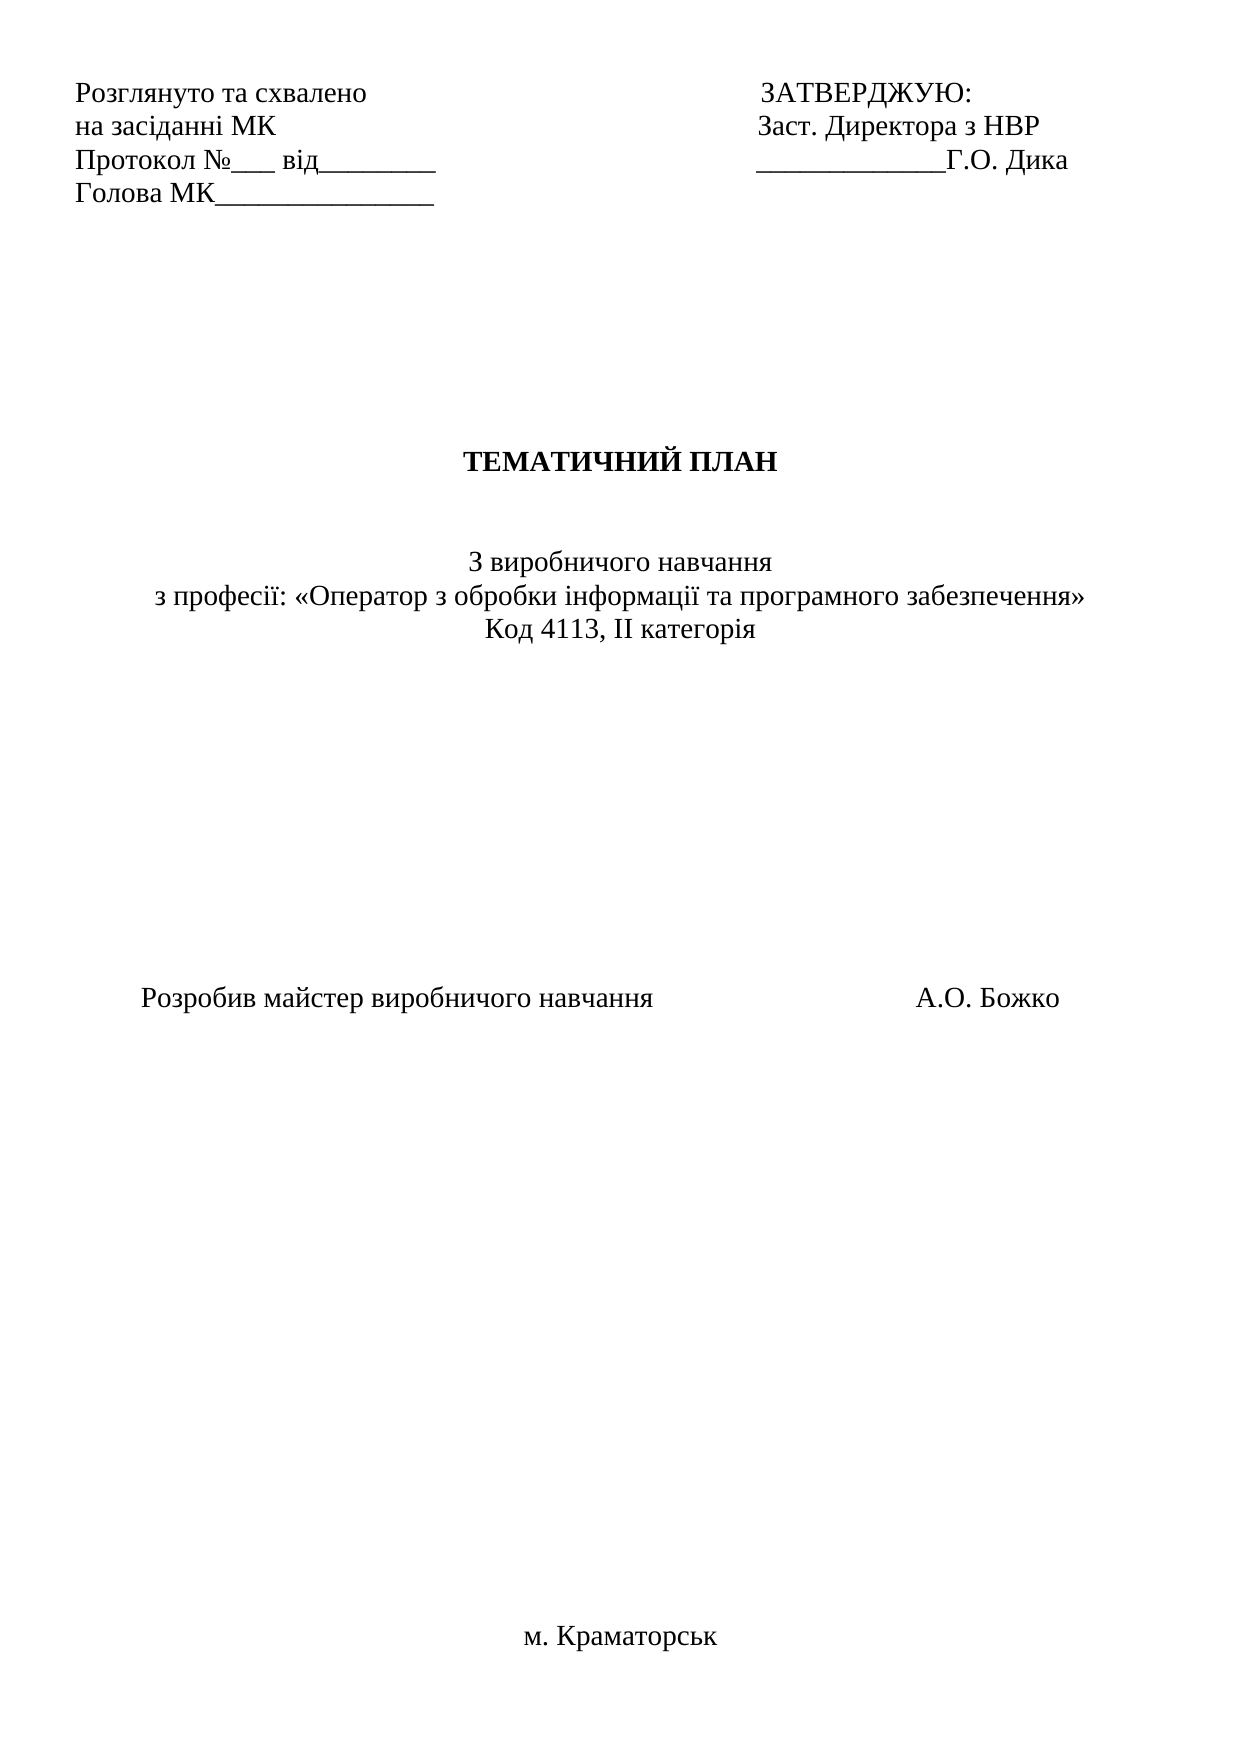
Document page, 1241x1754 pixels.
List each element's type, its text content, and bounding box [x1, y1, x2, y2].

text Розглянуто та схвалено ЗАТВЕРДЖУЮ: [75, 75, 1165, 108]
text Код 4113, ІІ категорія [75, 612, 1165, 645]
text м. Краматорськ [75, 1618, 1165, 1651]
text Голова МК_______________ [75, 176, 1165, 209]
text З виробничого навчання [75, 544, 1165, 578]
text ТЕМАТИЧНИЙ ПЛАН [75, 444, 1165, 477]
text на засіданні МК Заст. Директора з НВР [75, 108, 1165, 142]
text Розробив майстер виробничого навчання А.О. Божко [75, 981, 1165, 1014]
text з професії: «Оператор з обробки інформації та програмного забезпечення» [75, 578, 1165, 612]
text Протокол №___ від________ _____________Г.О. Дика [75, 142, 1165, 176]
